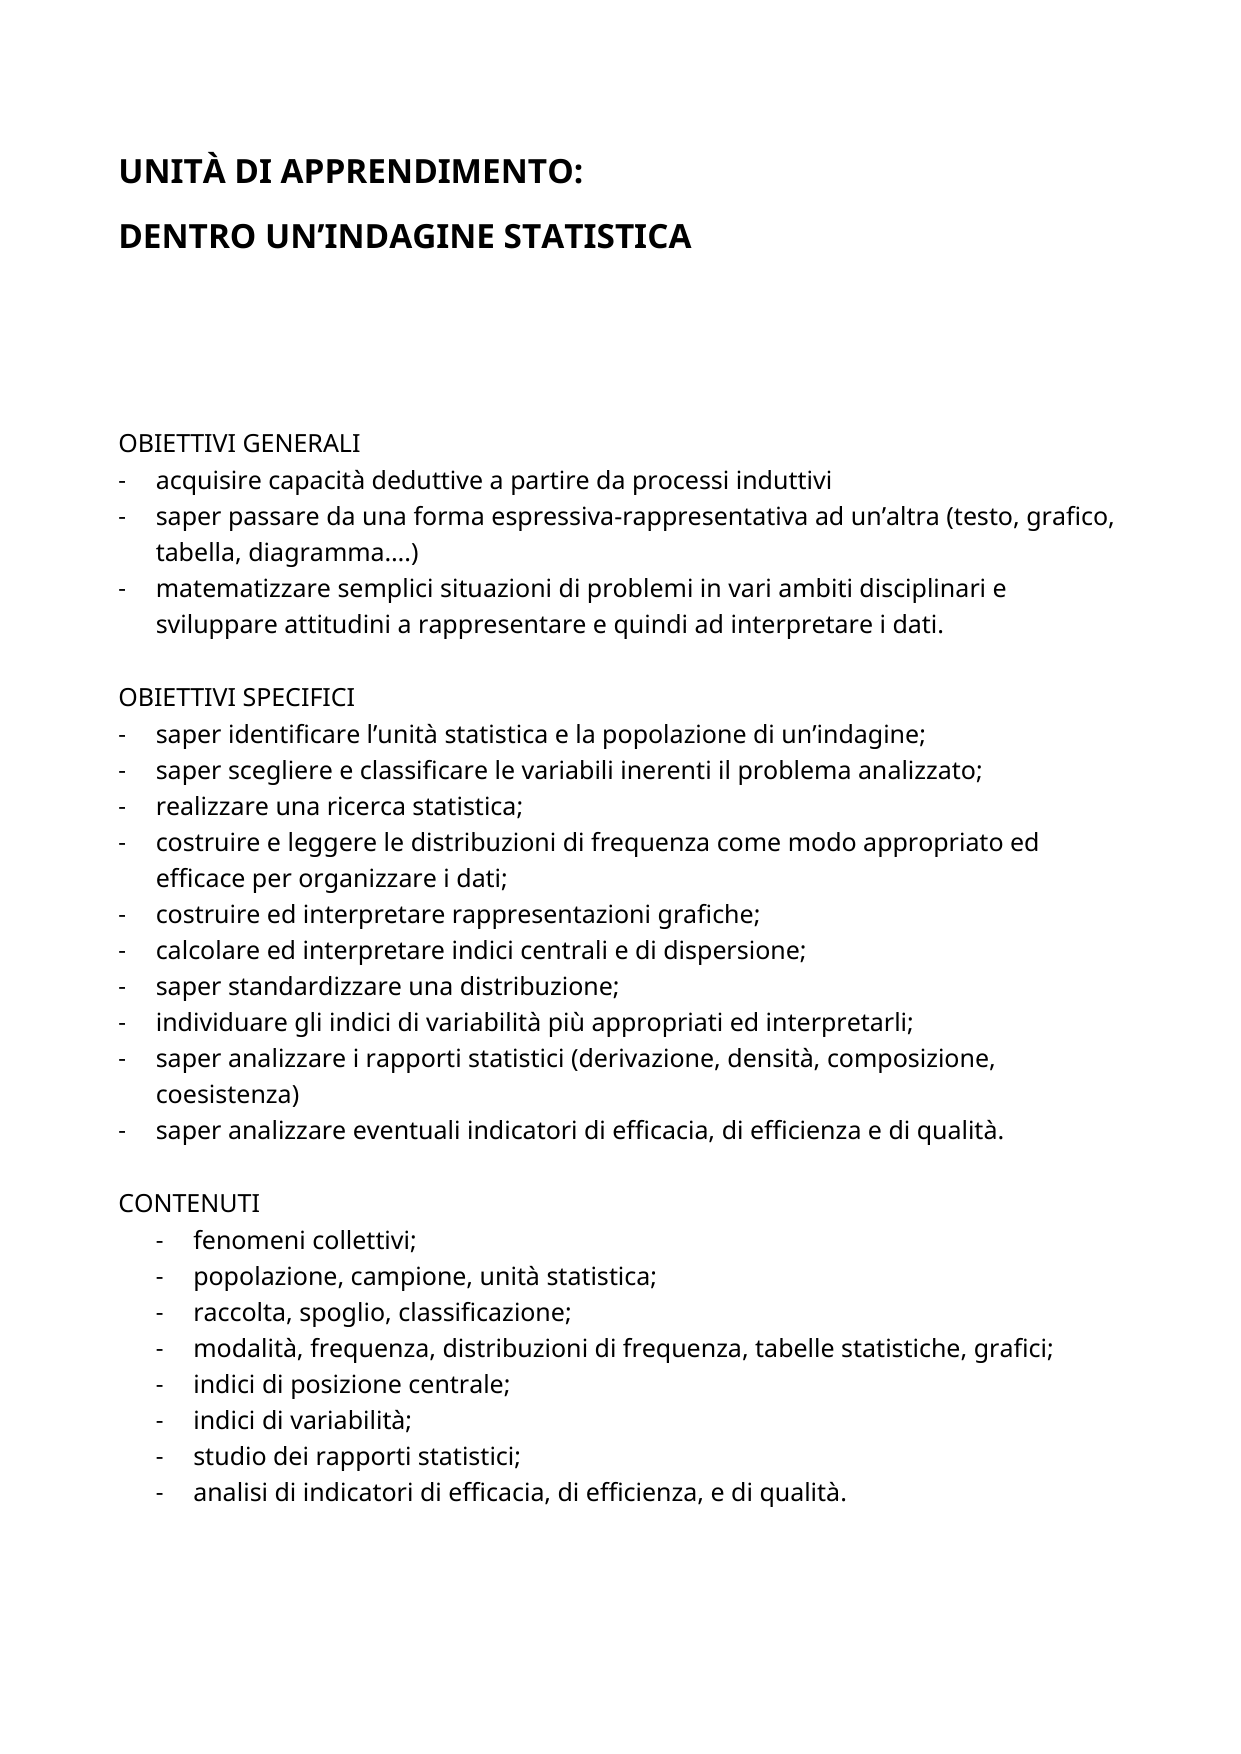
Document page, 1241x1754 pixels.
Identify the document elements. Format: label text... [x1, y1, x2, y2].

list individuare gli indici di variabilità più appropriati ed interpretarli; [118, 1005, 1122, 1039]
list indici di variabilità; [156, 1403, 1122, 1437]
list saper identificare l’unità statistica e la popolazione di un’indagine; [118, 716, 1122, 751]
list saper analizzare i rapporti statistici (derivazione, densità, composizione, coesistenza) [118, 1041, 1122, 1111]
text OBIETTIVI GENERALI [118, 426, 1122, 460]
list saper scegliere e classificare le variabili inerenti il problema analizzato; [118, 752, 1122, 787]
text DENTRO UN’INDAGINE STATISTICA [118, 213, 1122, 259]
list fenomeni collettivi; [156, 1222, 1122, 1257]
text UNITÀ DI APPRENDIMENTO: [118, 148, 1122, 193]
list acquisire capacità deduttive a partire da processi induttivi [118, 463, 1122, 497]
list indici di posizione centrale; [156, 1367, 1122, 1401]
list matematizzare semplici situazioni di problemi in vari ambiti disciplinari e sviluppare attitudini a rappresentare e quindi ad interpretare i dati. [118, 571, 1122, 641]
list saper passare da una forma espressiva-rappresentativa ad un’altra (testo, grafico, tabella, diagramma….) [118, 499, 1122, 569]
text CONTENUTI [118, 1186, 1122, 1220]
list analisi di indicatori di efficacia, di efficienza, e di qualità. [156, 1475, 1122, 1509]
list costruire ed interpretare rappresentazioni grafiche; [118, 897, 1122, 931]
list popolazione, campione, unità statistica; [156, 1258, 1122, 1293]
text OBIETTIVI SPECIFICI [118, 680, 1122, 714]
list saper analizzare eventuali indicatori di efficacia, di efficienza e di qualità. [118, 1113, 1122, 1147]
list calcolare ed interpretare indici centrali e di dispersione; [118, 933, 1122, 967]
list raccolta, spoglio, classificazione; [156, 1294, 1122, 1329]
list realizzare una ricerca statistica; [118, 788, 1122, 823]
list studio dei rapporti statistici; [156, 1439, 1122, 1473]
list modalità, frequenza, distribuzioni di frequenza, tabelle statistiche, grafici; [156, 1331, 1122, 1365]
list costruire e leggere le distribuzioni di frequenza come modo appropriato ed efficace per organizzare i dati; [118, 824, 1122, 895]
list saper standardizzare una distribuzione; [118, 969, 1122, 1003]
